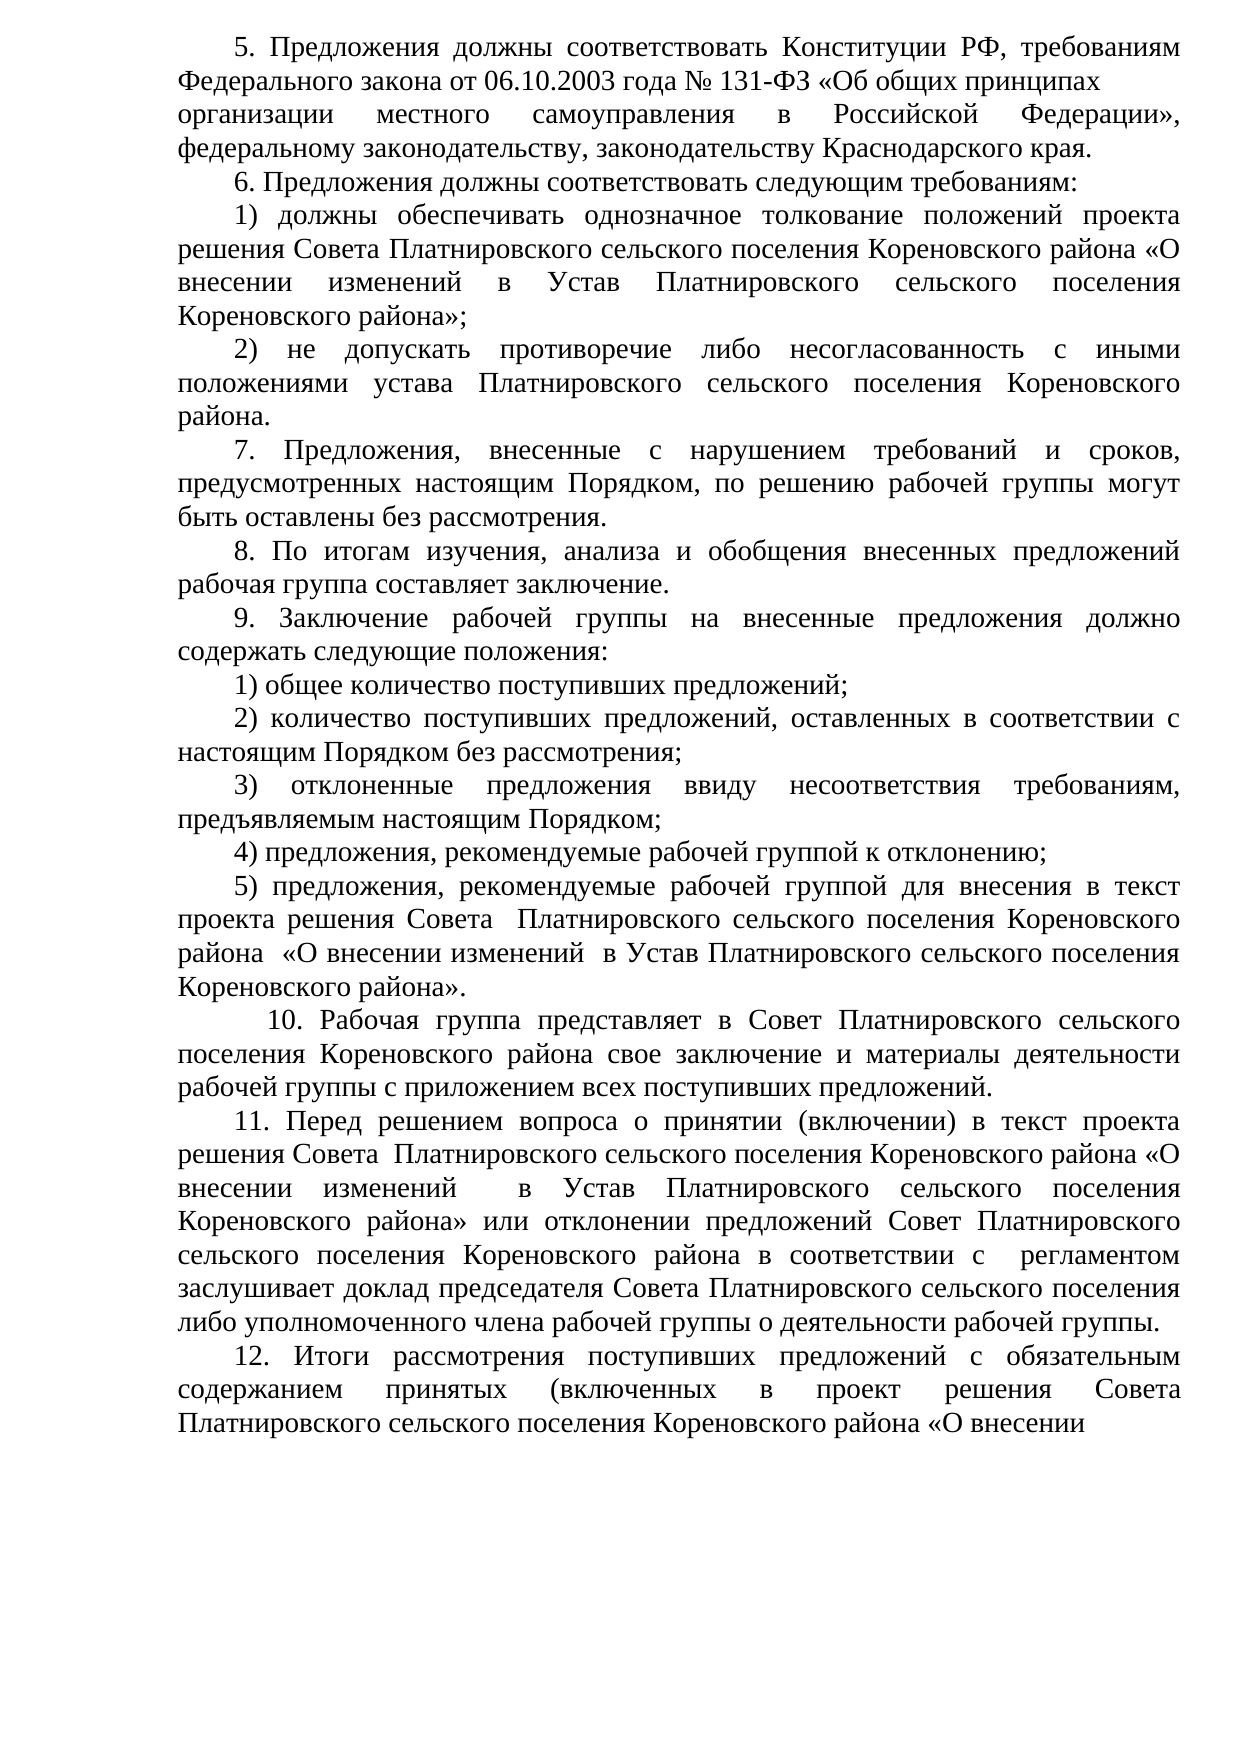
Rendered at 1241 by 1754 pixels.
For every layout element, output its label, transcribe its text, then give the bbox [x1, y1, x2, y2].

text 7. Предложения, внесенные с нарушением требований и сроков, предусмотренных настоящим Порядком, по решению рабочей группы могут быть оставлены без рассмотрения. [177, 432, 1181, 533]
text 5. Предложения должны соответствовать Конституции РФ, требованиям Федерального закона от 06.10.2003 года № 131-ФЗ «Об общих принципах [177, 29, 1181, 97]
text 5) предложения, рекомендуемые рабочей группой для внесения в текст проекта решения Совета Платнировского сельского поселения Кореновского района «О внесении изменений в Устав Платнировского сельского поселения Кореновского района». [177, 868, 1181, 1002]
text 11. Перед решением вопроса о принятии (включении) в текст проекта решения Совета Платнировского сельского поселения Кореновского района «О внесении изменений в Устав Платнировского сельского поселения Кореновского района» или отклонении предложений Совет Платнировского сельского поселения Кореновского района в соответствии с регламентом заслушивает доклад председателя Совета Платнировского сельского поселения либо уполномоченного члена рабочей группы о деятельности рабочей группы. [177, 1103, 1181, 1338]
text 2) не допускать противоречие либо несогласованность с иными положениями устава Платнировского сельского поселения Кореновского района. [177, 331, 1181, 432]
text 10. Рабочая группа представляет в Совет Платнировского сельского поселения Кореновского района свое заключение и материалы деятельности рабочей группы с приложением всех поступивших предложений. [177, 1002, 1181, 1103]
text 6. Предложения должны соответствовать следующим требованиям: [177, 164, 1181, 197]
text 9. Заключение рабочей группы на внесенные предложения должно содержать следующие положения: [177, 600, 1181, 667]
text 8. По итогам изучения, анализа и обобщения внесенных предложений рабочая группа составляет заключение. [177, 533, 1181, 600]
text 4) предложения, рекомендуемые рабочей группой к отклонению; [177, 834, 1181, 868]
text 12. Итоги рассмотрения поступивших предложений с обязательным содержанием принятых (включенных в проект решения Совета Платнировского сельского поселения Кореновского района «О внесении [177, 1338, 1181, 1438]
text 2) количество поступивших предложений, оставленных в соответствии с настоящим Порядком без рассмотрения; [177, 700, 1181, 767]
text организации местного самоуправления в Российской Федерации», федеральному законодательству, законодательству Краснодарского края. [177, 97, 1181, 164]
text 1) должны обеспечивать однозначное толкование положений проекта решения Совета Платнировского сельского поселения Кореновского района «О внесении изменений в Устав Платнировского сельского поселения Кореновского района»; [177, 197, 1181, 331]
text 3) отклоненные предложения ввиду несоответствия требованиям, предъявляемым настоящим Порядком; [177, 767, 1181, 834]
text 1) общее количество поступивших предложений; [177, 667, 1181, 700]
